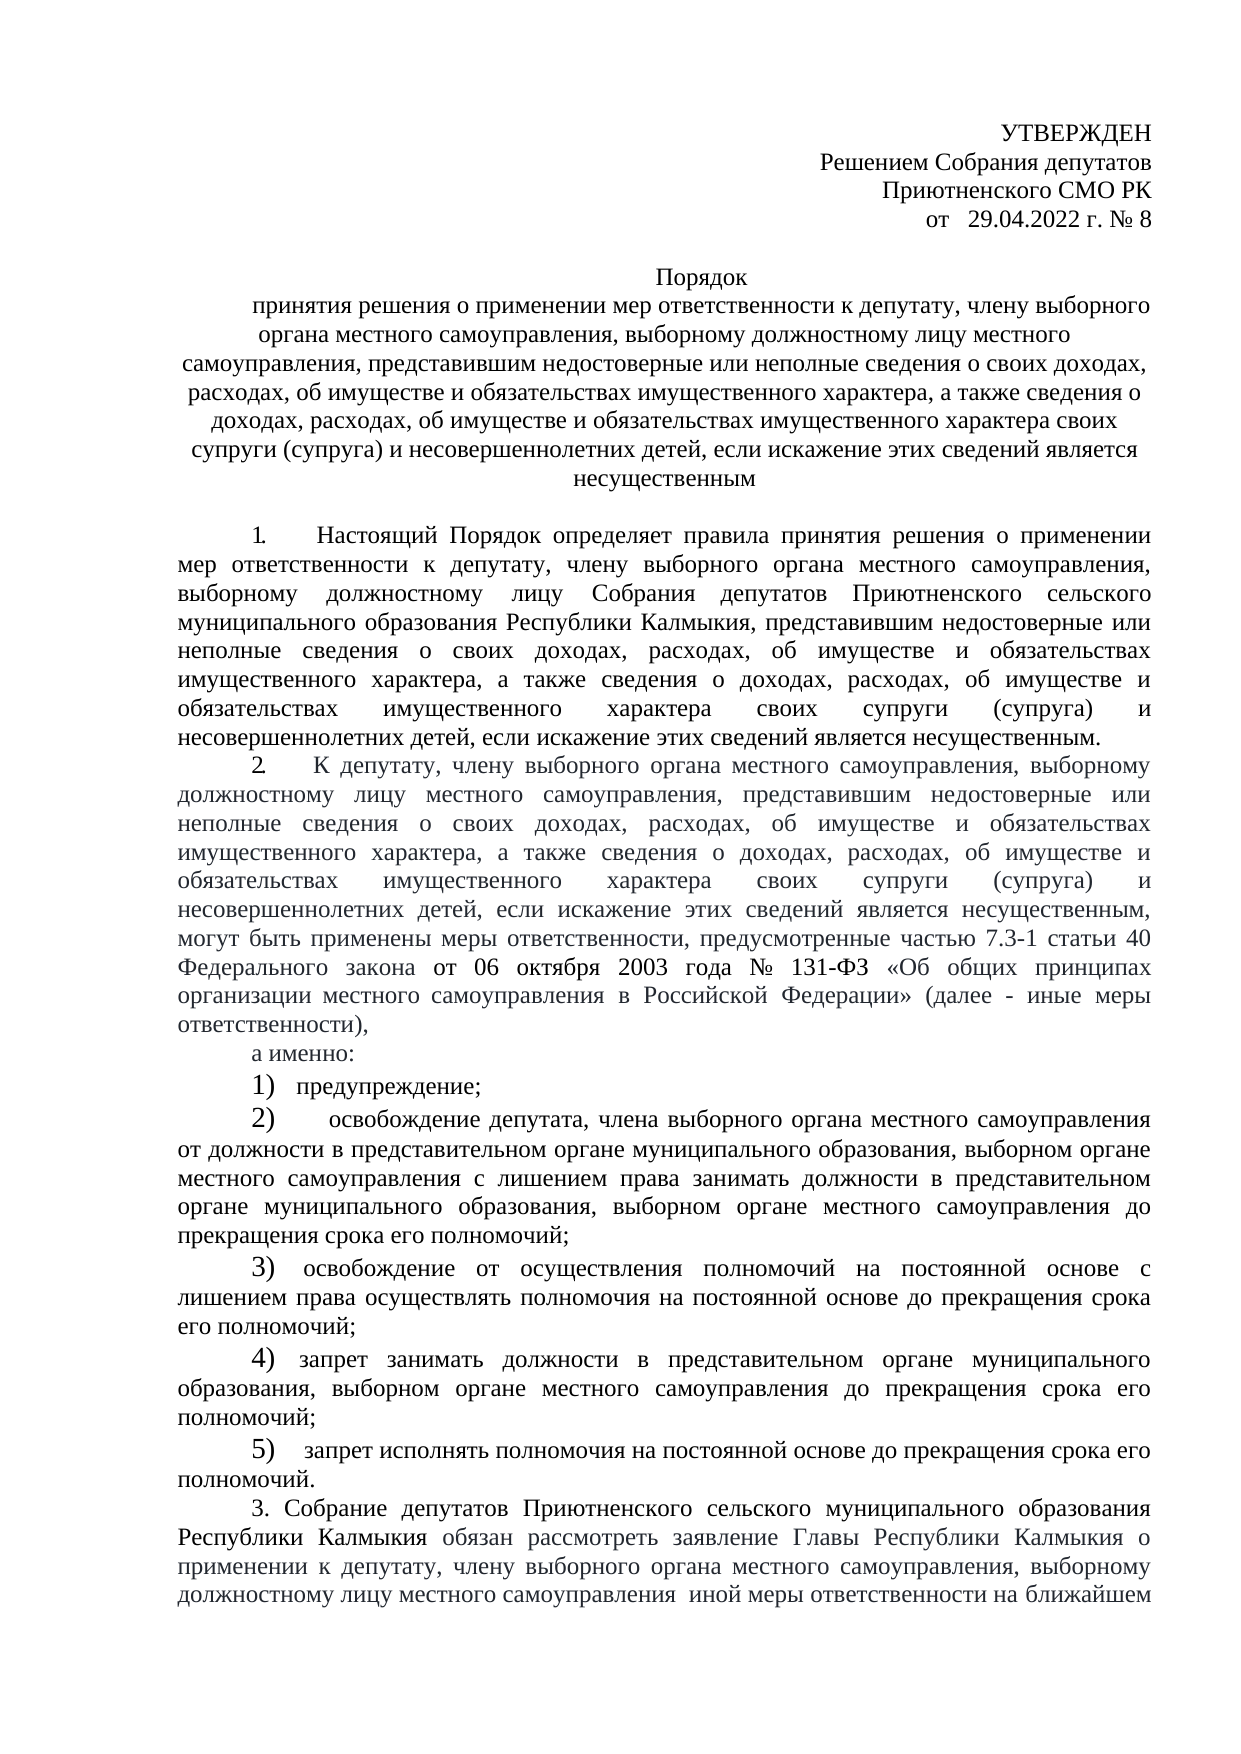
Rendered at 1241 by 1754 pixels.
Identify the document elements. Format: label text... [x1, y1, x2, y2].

text принятия решения о применении мер ответственности к депутату, члену выборного органа местного самоуправления, выборному должностному лицу местного самоуправления, представившим недостоверные или неполные сведения о своих доходах, расходах, об имуществе и обязательствах имущественного характера, а также сведения о доходах, расходах, об имуществе и обязательствах имущественного характера своих супруги (супруга) и несовершеннолетних детей, если искажение этих сведений является несущественным [177, 291, 1152, 492]
list Настоящий Порядок определяет правила принятия решения о применении мер ответственности к депутату, члену выборного органа местного самоуправления, выборному должностному лицу Собрания депутатов Приютненского сельского муниципального образования Республики Калмыкия, представившим недостоверные или неполные сведения о своих доходах, расходах, об имуществе и обязательствах имущественного характера, а также сведения о доходах, расходах, об имуществе и обязательствах имущественного характера своих супруги (супруга) и несовершеннолетних детей, если искажение этих сведений является несущественным. [177, 521, 1152, 751]
text Решением Собрания депутатов [177, 147, 1152, 176]
list запрет занимать должности в представительном органе муниципального образования, выборном органе местного самоуправления до прекращения срока его полномочий; [177, 1340, 1152, 1431]
list освобождение от осуществления полномочий на постоянной основе с лишением права осуществлять полномочия на постоянной основе до прекращения срока его полномочий; [177, 1249, 1152, 1340]
list предупреждение; [177, 1067, 1152, 1100]
list запрет исполнять полномочия на постоянной основе до прекращения срока его полномочий. [177, 1431, 1152, 1493]
text от 29.04.2022 г. № 8 [177, 204, 1152, 233]
text а именно: [177, 1038, 1152, 1067]
text УТВЕРЖДЕН [177, 118, 1152, 147]
list К депутату, члену выборного органа местного самоуправления, выборному должностному лицу местного самоуправления, представившим недостоверные или неполные сведения о своих доходах, расходах, об имуществе и обязательствах имущественного характера, а также сведения о доходах, расходах, об имуществе и обязательствах имущественного характера своих супруги (супруга) и несовершеннолетних детей, если искажение этих сведений является несущественным, могут быть применены меры ответственности, предусмотренные частью 7.3-1 статьи 40 Федерального закона от 06 октября 2003 года № 131-ФЗ «Об общих принципах организации местного самоуправления в Российской Федерации» (далее - иные меры ответственности), [177, 751, 1152, 1038]
list освобождение депутата, члена выборного органа местного самоуправления от должности в представительном органе муниципального образования, выборном органе местного самоуправления с лишением права занимать должности в представительном органе муниципального образования, выборном органе местного самоуправления до прекращения срока его полномочий; [177, 1100, 1152, 1249]
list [177, 1493, 1152, 1608]
text Порядок [177, 262, 1152, 291]
text Приютненского СМО РК [177, 176, 1152, 204]
